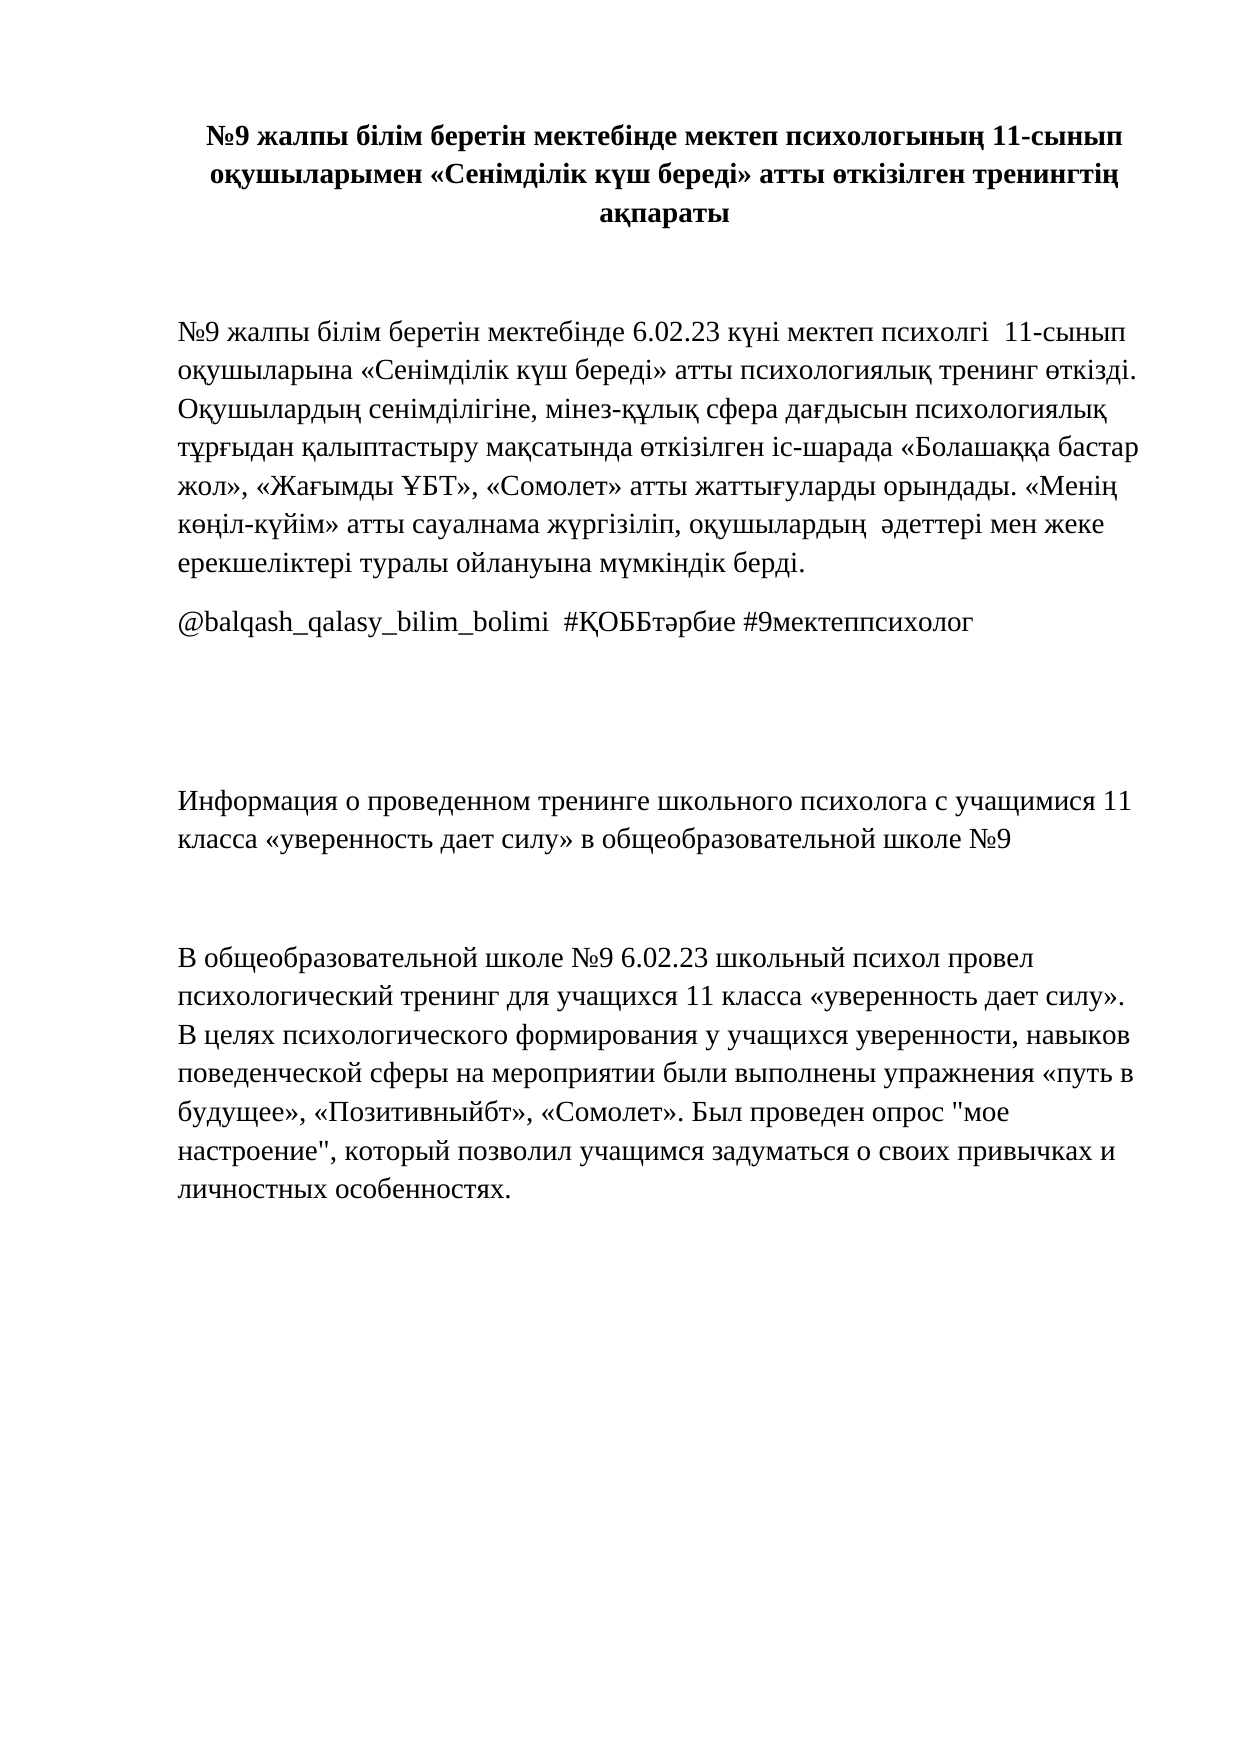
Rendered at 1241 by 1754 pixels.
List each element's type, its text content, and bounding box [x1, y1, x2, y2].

text №9 жалпы білім беретін мектебінде мектеп психологының 11-сынып оқушыларымен «Сенімділік күш береді» атты өткізілген тренингтің ақпараты [177, 118, 1152, 229]
text №9 жалпы білім беретін мектебінде 6.02.23 күні мектеп психолгі 11-сынып оқушыларына «Сенімділік күш береді» атты психологиялық тренинг өткізді. Оқушылардың сенімділігіне, мінез-құлық сфера дағдысын психологиялық тұрғыдан қалыптастыру мақсатында өткізілген іс-шарада «Болашаққа бастар жол», «Жағымды ҰБТ», «Сомолет» атты жаттығуларды орындады. «Менің көңіл-күйім» атты сауалнама жүргізіліп, оқушылардың әдеттері мен жеке ерекшеліктері туралы ойлануына мүмкіндік берді. [177, 314, 1152, 579]
text @balqash_qalasy_bilim_bolimi #ҚОББтәрбие #9мектеппсихолог [177, 604, 1152, 638]
text Информация о проведенном тренинге школьного психолога с учащимися 11 класса «уверенность дает силу» в общеобразовательной школе №9 [177, 783, 1152, 855]
text В общеобразовательной школе №9 6.02.23 школьный психол провел психологический тренинг для учащихся 11 класса «уверенность дает силу». В целях психологического формирования у учащихся уверенности, навыков поведенческой сферы на мероприятии были выполнены упражнения «путь в будущее», «Позитивныйбт», «Сомолет». Был проведен опрос "мое настроение", который позволил учащимся задуматься о своих привычках и личностных особенностях. [177, 940, 1152, 1205]
